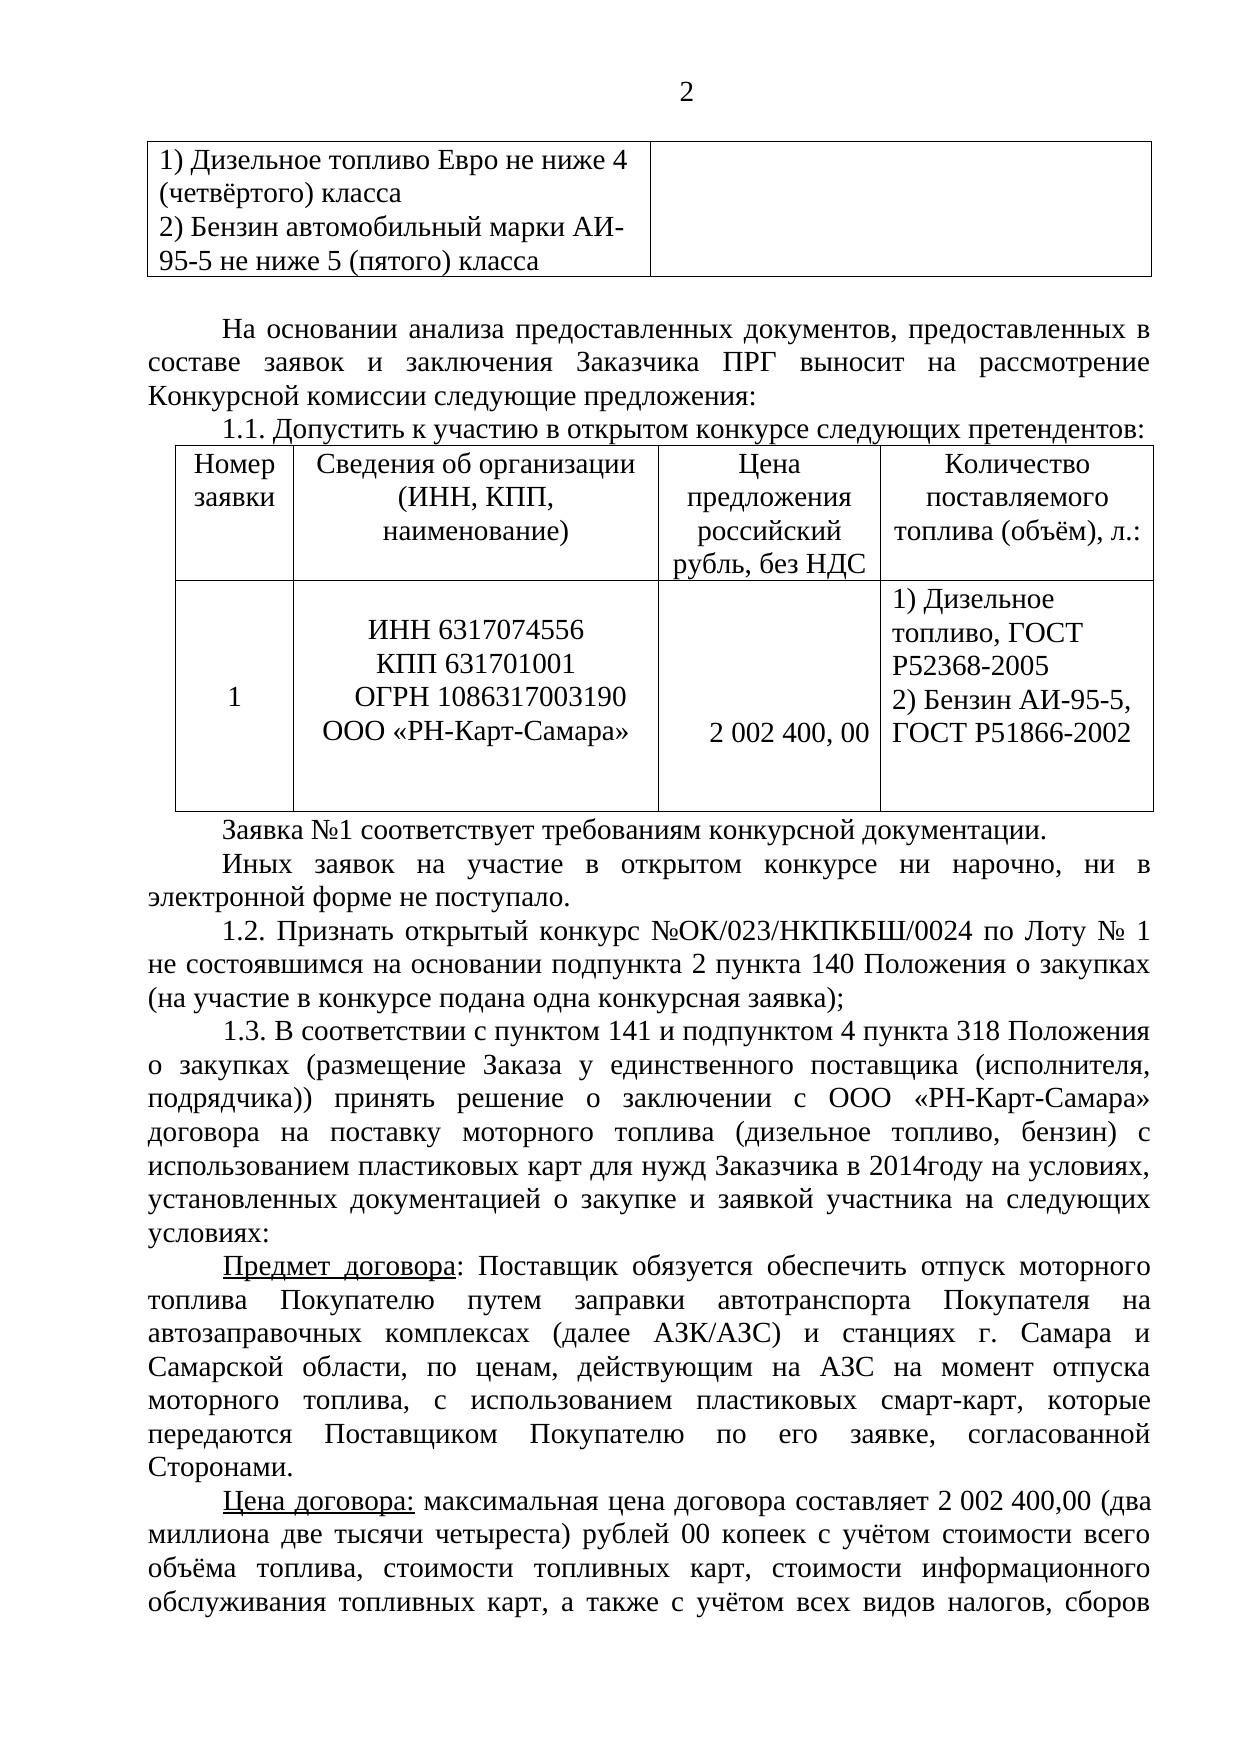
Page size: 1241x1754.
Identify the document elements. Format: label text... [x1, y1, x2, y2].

text 1.2. Признать открытый конкурс №ОК/023/НКПКБШ/0024 по Лоту № 1 не состоявшимся на основании подпункта 2 пункта 140 Положения о закупках (на участие в конкурсе подана одна конкурсная заявка); [148, 913, 1152, 1013]
table_header Сведения об организации (ИНН, КПП, наименование) [294, 446, 658, 580]
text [148, 1483, 1152, 1617]
text На основании анализа предоставленных документов, предоставленных в составе заявок и заключения Заказчика ПРГ выносит на рассмотрение Конкурсной комиссии следующие предложения: [148, 311, 1152, 411]
text 1.1. Допустить к участию в открытом конкурсе следующих претендентов: [148, 411, 1152, 445]
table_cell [148, 142, 650, 276]
table_header Цена предложения российский рубль, без НДС [659, 446, 880, 580]
text Заявка №1 соответствует требованиям конкурсной документации. [148, 812, 1152, 846]
text Предмет договора: Поставщик обязуется обеспечить отпуск моторного топлива Покупателю путем заправки автотранспорта Покупателя на автозаправочных комплексах (далее АЗК/АЗС) и станциях г. Самара и Самарской области, по ценам, действующим на АЗС на момент отпуска моторного топлива, с использованием пластиковых смарт-карт, которые передаются Поставщиком Покупателю по его заявке, согласованной Сторонами. [148, 1248, 1152, 1483]
table_header Номер заявки [176, 446, 293, 580]
table_cell 2 002 400, 00 [659, 581, 880, 811]
table_cell 1) Дизельное топливо, ГОСТ Р52368-2005 2) Бензин АИ-95-5, ГОСТ Р51866-2002 [881, 581, 1153, 811]
table_cell [651, 142, 1151, 276]
text Иных заявок на участие в открытом конкурсе ни нарочно, ни в электронной форме не поступало. [148, 846, 1152, 913]
table_cell ИНН 6317074556 КПП 631701001 ОГРН 1086317003190 ООО «РН-Карт-Самара» [294, 581, 658, 811]
table_cell 1 [176, 581, 293, 811]
text 1.3. В соответствии с пунктом 141 и подпунктом 4 пункта 318 Положения о закупках (размещение Заказа у единственного поставщика (исполнителя, подрядчика)) принять решение о заключении с ООО «РН-Карт-Самара» договора на поставку моторного топлива (дизельное топливо, бензин) с использованием пластиковых карт для нужд Заказчика в 2014году на условиях, установленных документацией о закупке и заявкой участника на следующих условиях: [148, 1013, 1152, 1248]
table_header Количество поставляемого топлива (объём), л.: [881, 446, 1153, 580]
